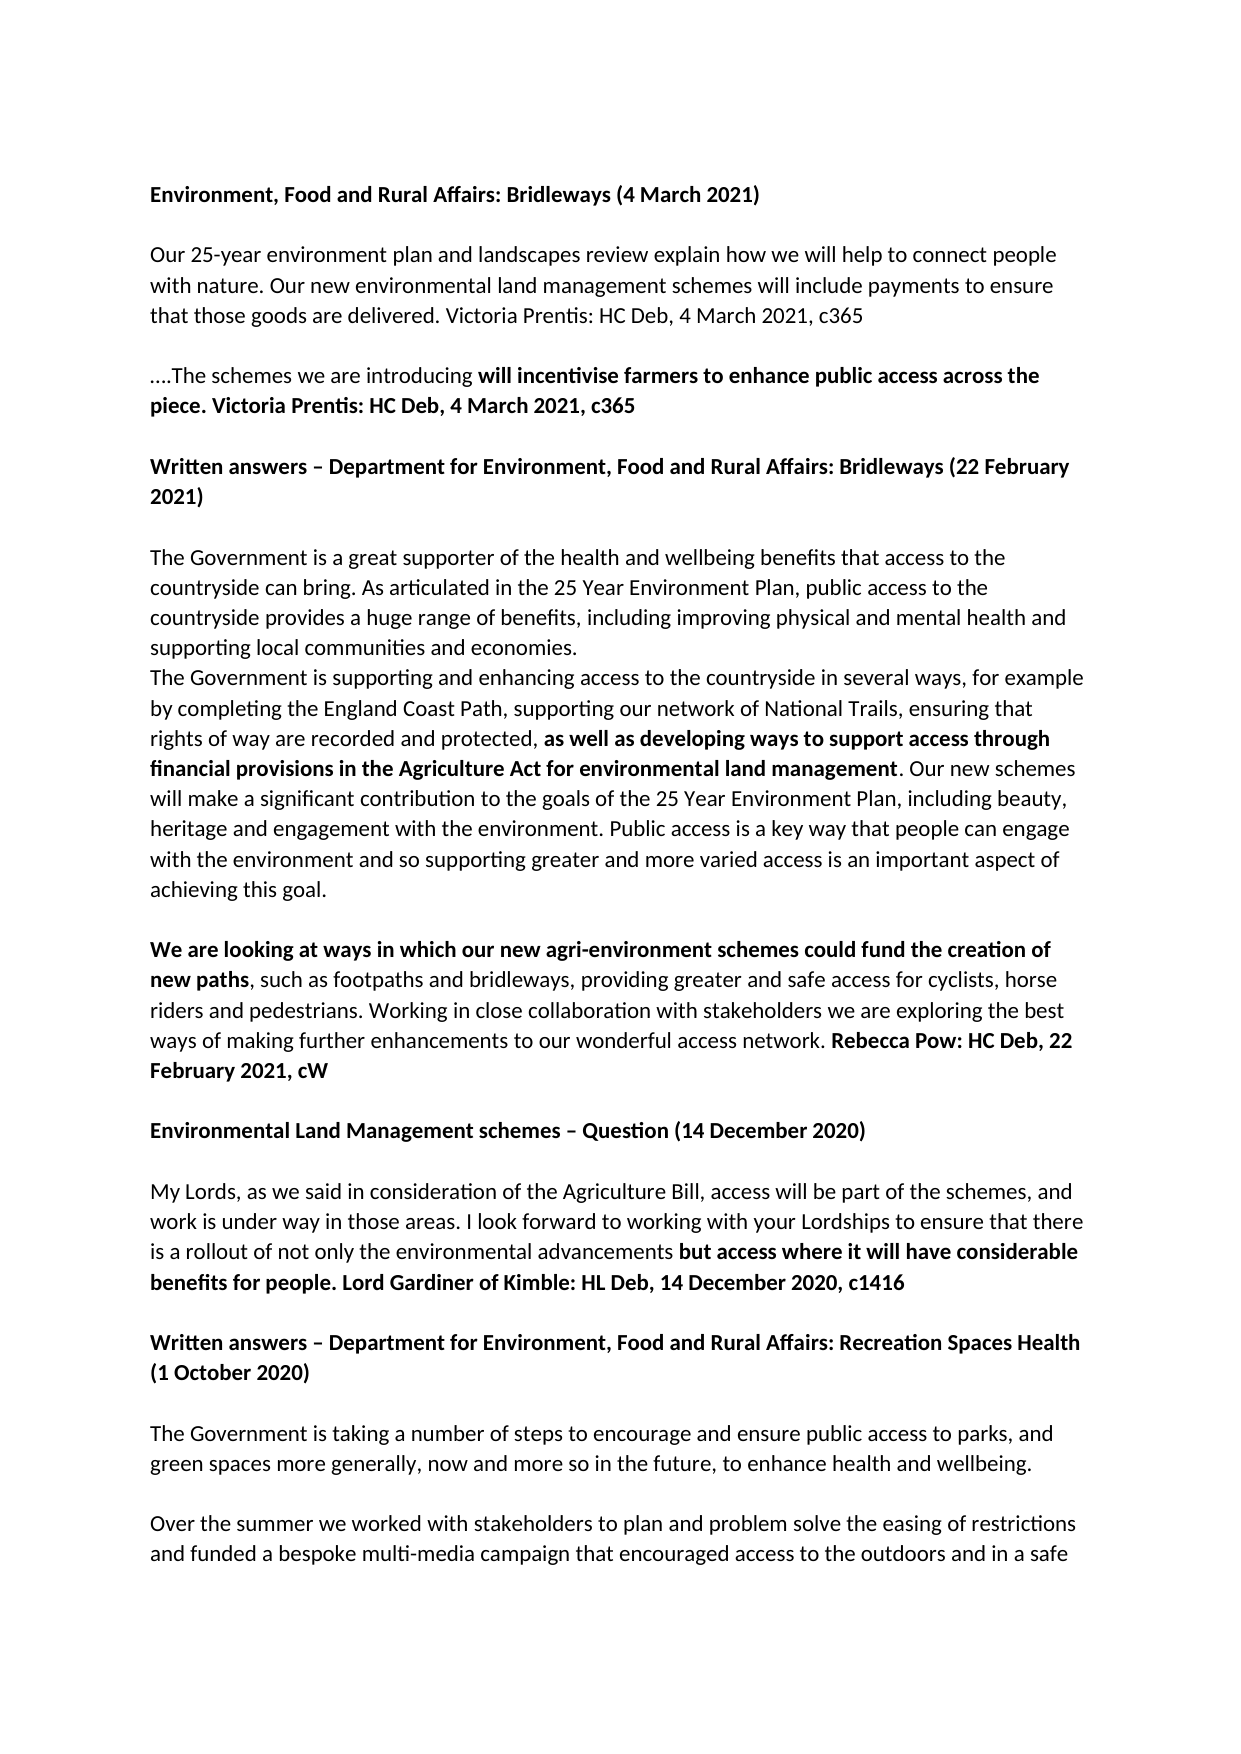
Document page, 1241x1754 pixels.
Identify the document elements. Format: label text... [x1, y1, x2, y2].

text My Lords, as we said in consideration of the Agriculture Bill, access will be part of the schemes, and work is under way in those areas. I look forward to working with your Lordships to ensure that there is a rollout of not only the environmental advancements but access where it will have considerable benefits for people. Lord Gardiner of Kimble: HL Deb, 14 December 2020, c1416 [150, 1177, 1090, 1296]
text Written answers – Department for Environment, Food and Rural Affairs: Recreation Spaces Health (1 October 2020) [150, 1328, 1090, 1386]
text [150, 1509, 1090, 1568]
text Our 25-year environment plan and landscapes review explain how we will help to connect people with nature. Our new environmental land management schemes will include payments to ensure that those goods are delivered. Victoria Prentis: HC Deb, 4 March 2021, c365 [150, 241, 1090, 329]
text We are looking at ways in which our new agri-environment schemes could fund the creation of new paths, such as footpaths and bridleways, providing greater and safe access for cyclists, horse riders and pedestrians. Working in close collaboration with stakeholders we are exploring the best ways of making further enhancements to our wonderful access network. Rebecca Pow: HC Deb, 22 February 2021, cW [150, 935, 1090, 1084]
text The Government is a great supporter of the health and wellbeing benefits that access to the countryside can bring. As articulated in the 25 Year Environment Plan, public access to the countryside provides a huge range of benefits, including improving physical and mental health and supporting local communities and economies. [150, 543, 1090, 661]
text Environment, Food and Rural Affairs: Bridleways (4 March 2021) [150, 180, 1090, 208]
text Written answers – Department for Environment, Food and Rural Affairs: Bridleways (22 February 2021) [150, 452, 1090, 510]
text Environmental Land Management schemes – Question (14 December 2020) [150, 1117, 1090, 1145]
text The Government is taking a number of steps to encourage and ensure public access to parks, and green spaces more generally, now and more so in the future, to enhance health and wellbeing. [150, 1419, 1090, 1477]
text The Government is supporting and enhancing access to the countryside in several ways, for example by completing the England Coast Path, supporting our network of National Trails, ensuring that rights of way are recorded and protected, as well as developing ways to support access through financial provisions in the Agriculture Act for environmental land management. Our new schemes will make a significant contribution to the goals of the 25 Year Environment Plan, including beauty, heritage and engagement with the environment. Public access is a key way that people can engage with the environment and so supporting greater and more varied access is an important aspect of achieving this goal. [150, 663, 1090, 903]
text ….The schemes we are introducing will incentivise farmers to enhance public access across the piece. Victoria Prentis: HC Deb, 4 March 2021, c365 [150, 361, 1090, 420]
